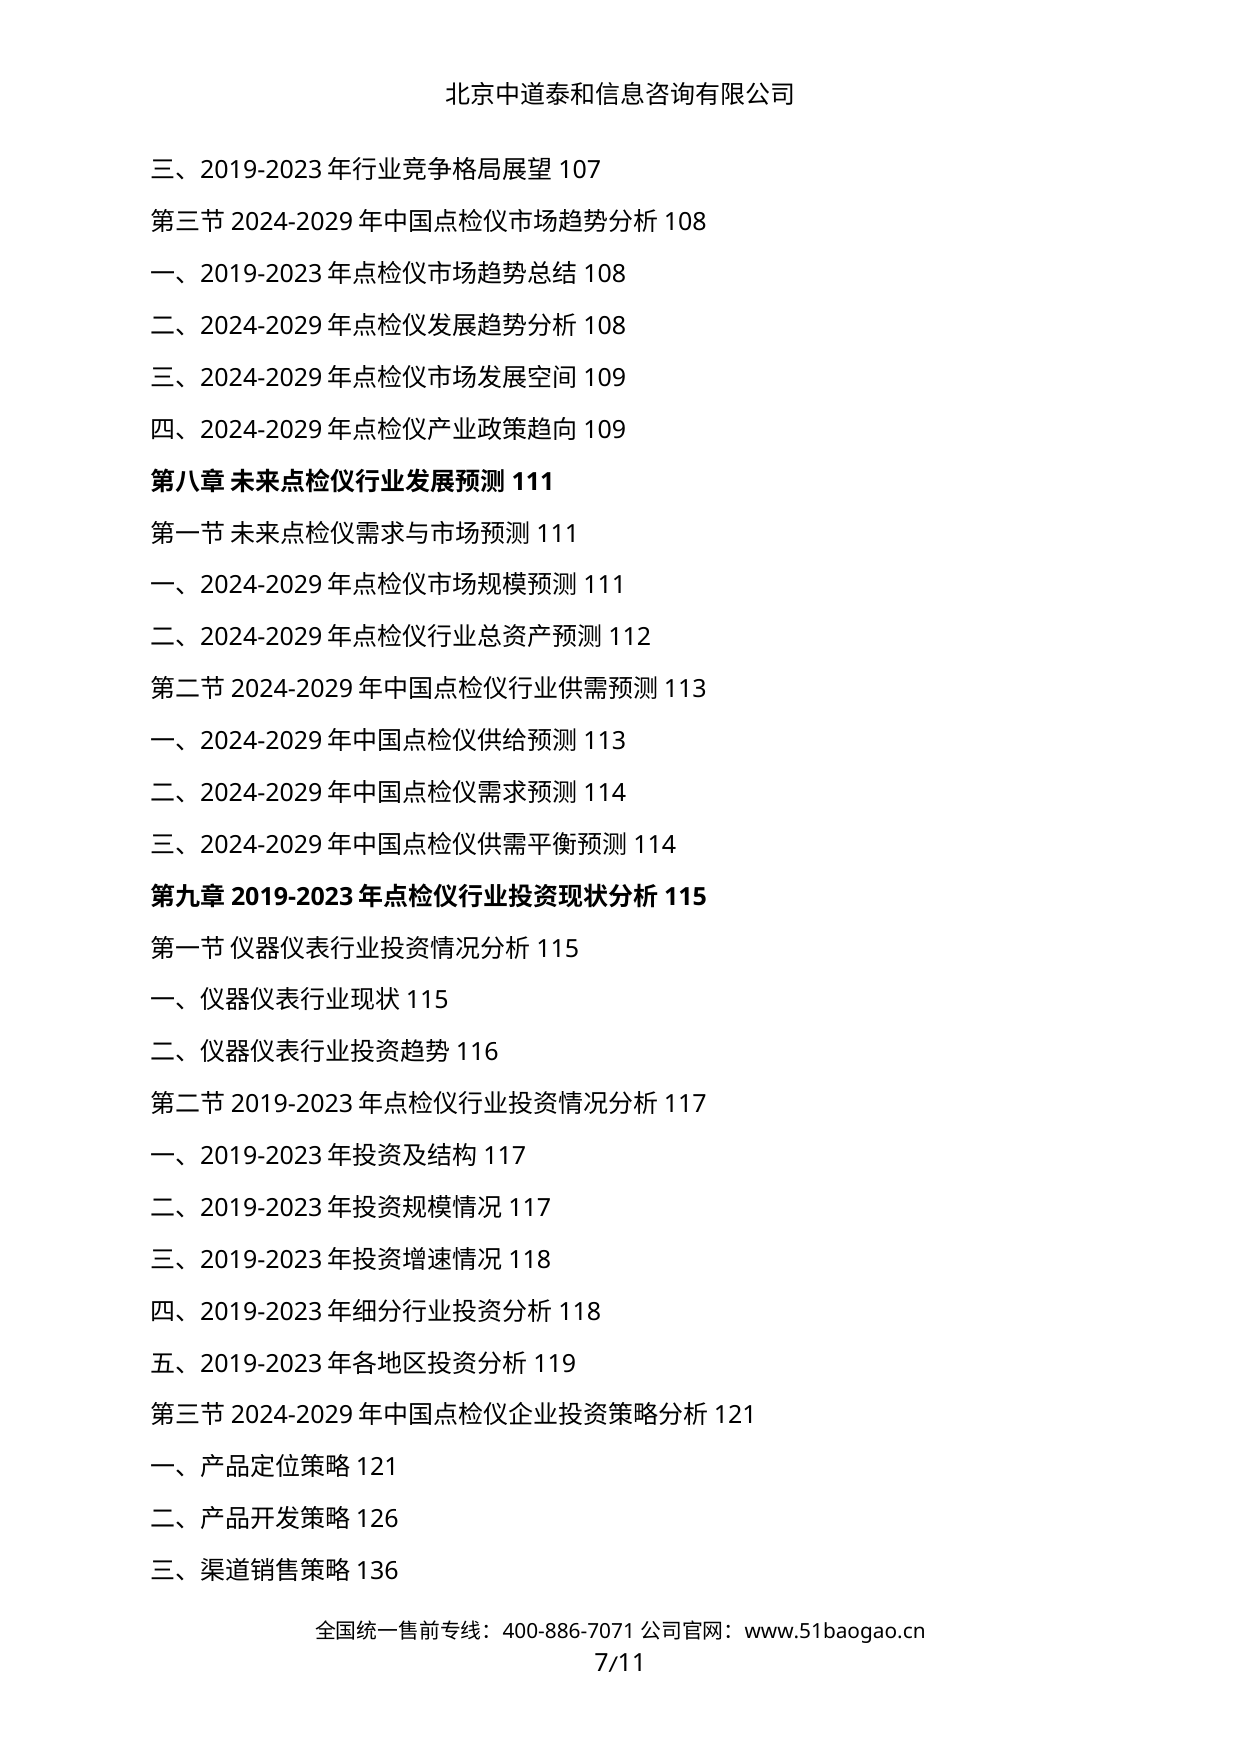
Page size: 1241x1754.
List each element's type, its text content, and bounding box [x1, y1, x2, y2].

text 第三节 2024-2029年中国点检仪企业投资策略分析 121 [150, 1395, 1090, 1431]
text 二、2024-2029年点检仪行业总资产预测 112 [150, 617, 1090, 653]
text 一、仪器仪表行业现状 115 [150, 980, 1090, 1016]
text 一、2024-2029年中国点检仪供给预测 113 [150, 721, 1090, 757]
text 二、产品开发策略 126 [150, 1499, 1090, 1535]
text 第一节 未来点检仪需求与市场预测 111 [150, 513, 1090, 549]
text 四、2024-2029年点检仪产业政策趋向 109 [150, 409, 1090, 446]
text 三、2024-2029年中国点检仪供需平衡预测 114 [150, 824, 1090, 861]
text 五、2019-2023年各地区投资分析 119 [150, 1343, 1090, 1379]
text 第三节 2024-2029年中国点检仪市场趋势分析 108 [150, 202, 1090, 238]
text 第八章 未来点检仪行业发展预测 111 [150, 461, 1090, 497]
text 三、渠道销售策略 136 [150, 1551, 1090, 1587]
text 第二节 2024-2029年中国点检仪行业供需预测 113 [150, 669, 1090, 705]
text 四、2019-2023年细分行业投资分析 118 [150, 1291, 1090, 1327]
text 第二节 2019-2023年点检仪行业投资情况分析 117 [150, 1084, 1090, 1120]
text 二、2024-2029年中国点检仪需求预测 114 [150, 772, 1090, 809]
text 第九章 2019-2023年点检仪行业投资现状分析 115 [150, 876, 1090, 912]
text 一、2024-2029年点检仪市场规模预测 111 [150, 565, 1090, 601]
text 二、仪器仪表行业投资趋势 116 [150, 1032, 1090, 1068]
text 一、2019-2023年点检仪市场趋势总结 108 [150, 254, 1090, 290]
text 三、2019-2023年投资增速情况 118 [150, 1239, 1090, 1276]
text 三、2019-2023年行业竞争格局展望 107 [150, 150, 1090, 186]
text 一、产品定位策略 121 [150, 1447, 1090, 1483]
text 第一节 仪器仪表行业投资情况分析 115 [150, 928, 1090, 964]
text 一、2019-2023年投资及结构 117 [150, 1136, 1090, 1172]
text 三、2024-2029年点检仪市场发展空间 109 [150, 357, 1090, 394]
text 二、2019-2023年投资规模情况 117 [150, 1187, 1090, 1224]
text 二、2024-2029年点检仪发展趋势分析 108 [150, 306, 1090, 342]
